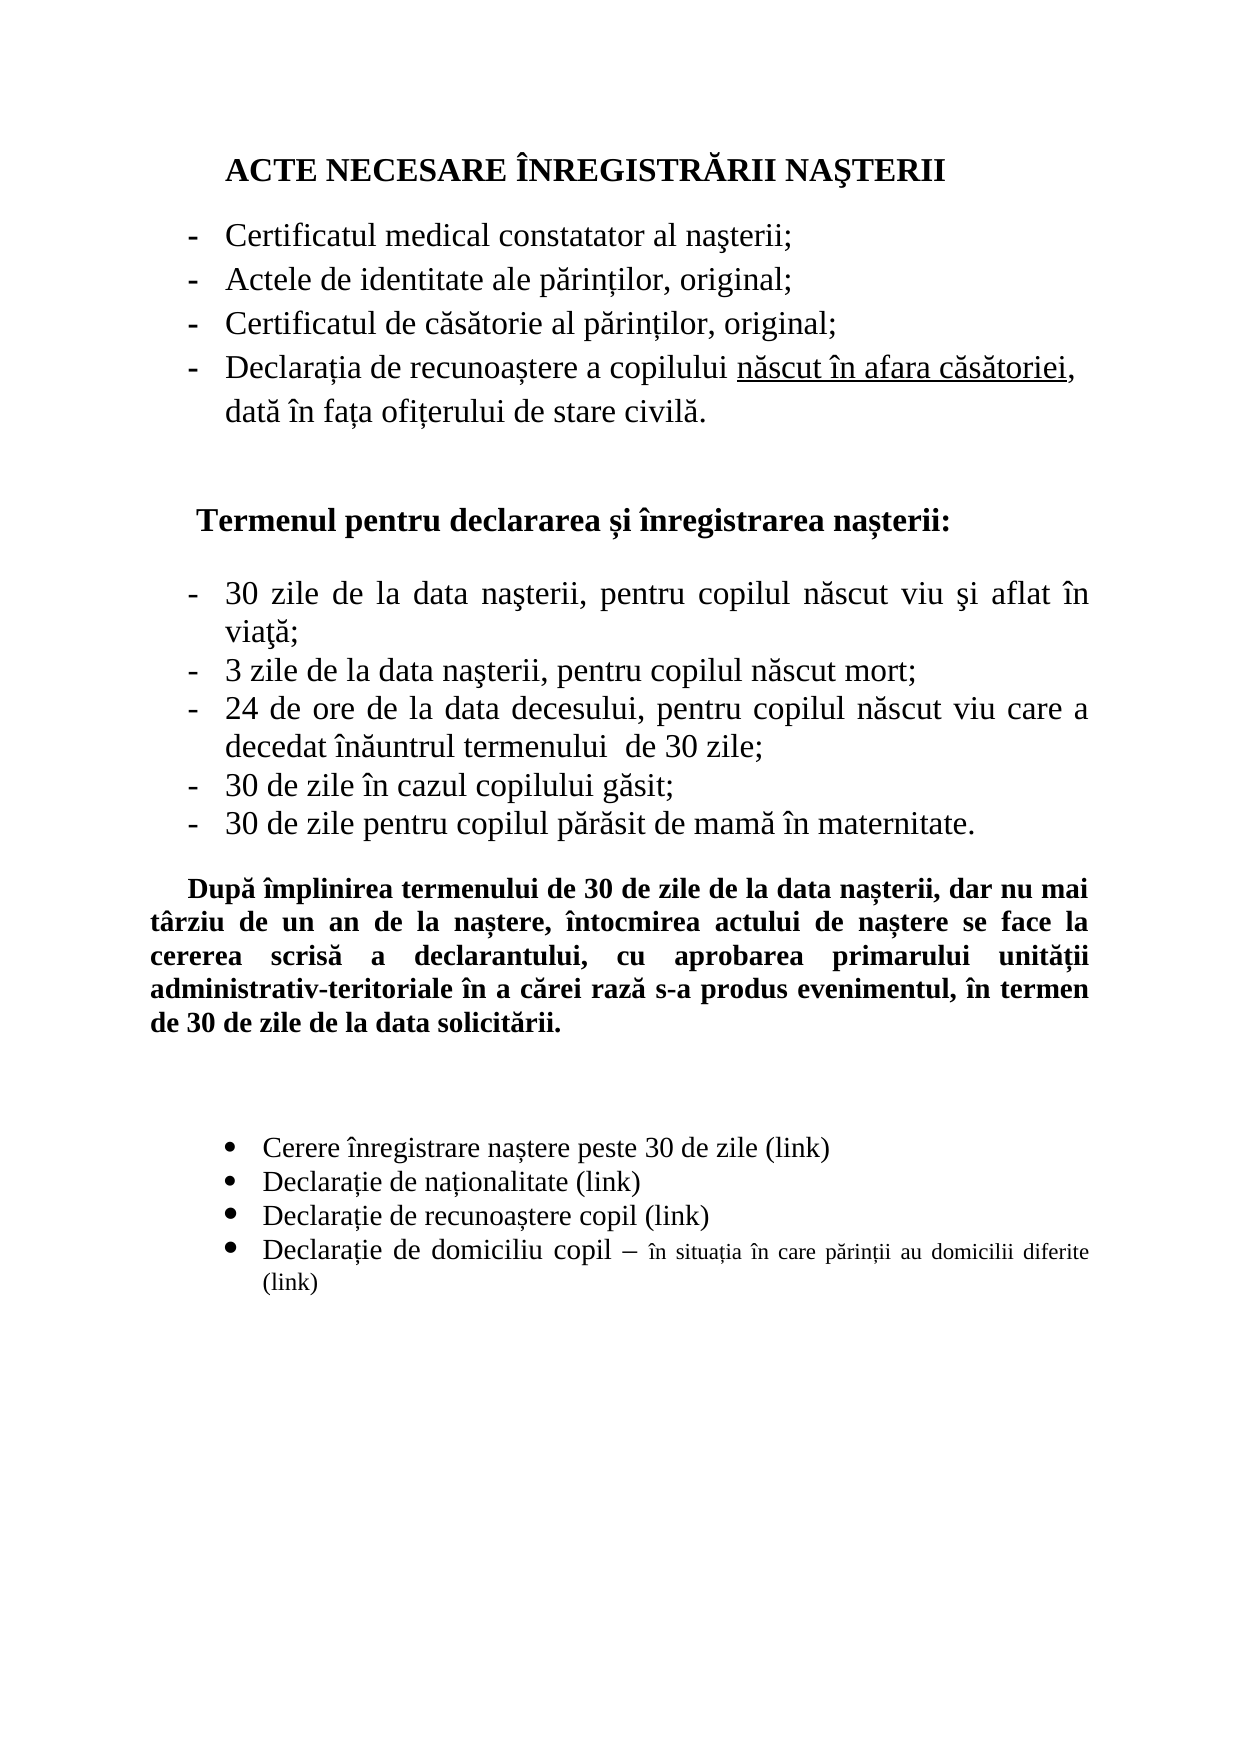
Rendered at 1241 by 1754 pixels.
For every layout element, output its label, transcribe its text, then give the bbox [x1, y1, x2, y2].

list Certificatul de căsătorie al părinților, original; [187, 303, 1090, 341]
list 3 zile de la data naşterii, pentru copilul născut mort; [187, 650, 1090, 688]
list Declarație de recunoaștere copil (link) [225, 1198, 1090, 1232]
list Certificatul medical constatator al naşterii; [187, 215, 1090, 253]
list Declarația de recunoaștere a copilului născut în afara căsătoriei, dată în fața ofițerului de stare civilă. [187, 347, 1090, 429]
list 24 de ore de la data decesului, pentru copilul născut viu care a decedat înăuntrul termenului de 30 zile; [187, 688, 1090, 765]
text După împlinirea termenului de 30 de zile de la data nașterii, dar nu mai târziu de un an de la naștere, întocmirea actului de naștere se face la cererea scrisă a declarantului, cu aprobarea primarului unității administrativ-teritoriale în a cărei rază s-a produs evenimentul, în termen de 30 de zile de la data solicitării. [150, 871, 1090, 1038]
list 30 zile de la data naşterii, pentru copilul născut viu şi aflat în viaţă; [187, 573, 1090, 650]
text ACTE NECESARE ÎNREGISTRĂRII NAŞTERII [150, 150, 1090, 188]
list Actele de identitate ale părinților, original; [187, 259, 1090, 297]
list Declarație de naționalitate (link) [225, 1164, 1090, 1198]
list Cerere înregistrare naștere peste 30 de zile (link) [225, 1130, 1090, 1164]
text Termenul pentru declararea și înregistrarea nașterii: [150, 500, 1090, 538]
list 30 de zile pentru copilul părăsit de mamă în maternitate. [187, 803, 1090, 842]
list 30 de zile în cazul copilului găsit; [187, 765, 1090, 803]
list Declarație de domiciliu copil – în situația în care părinții au domicilii diferite (link) [225, 1232, 1090, 1295]
